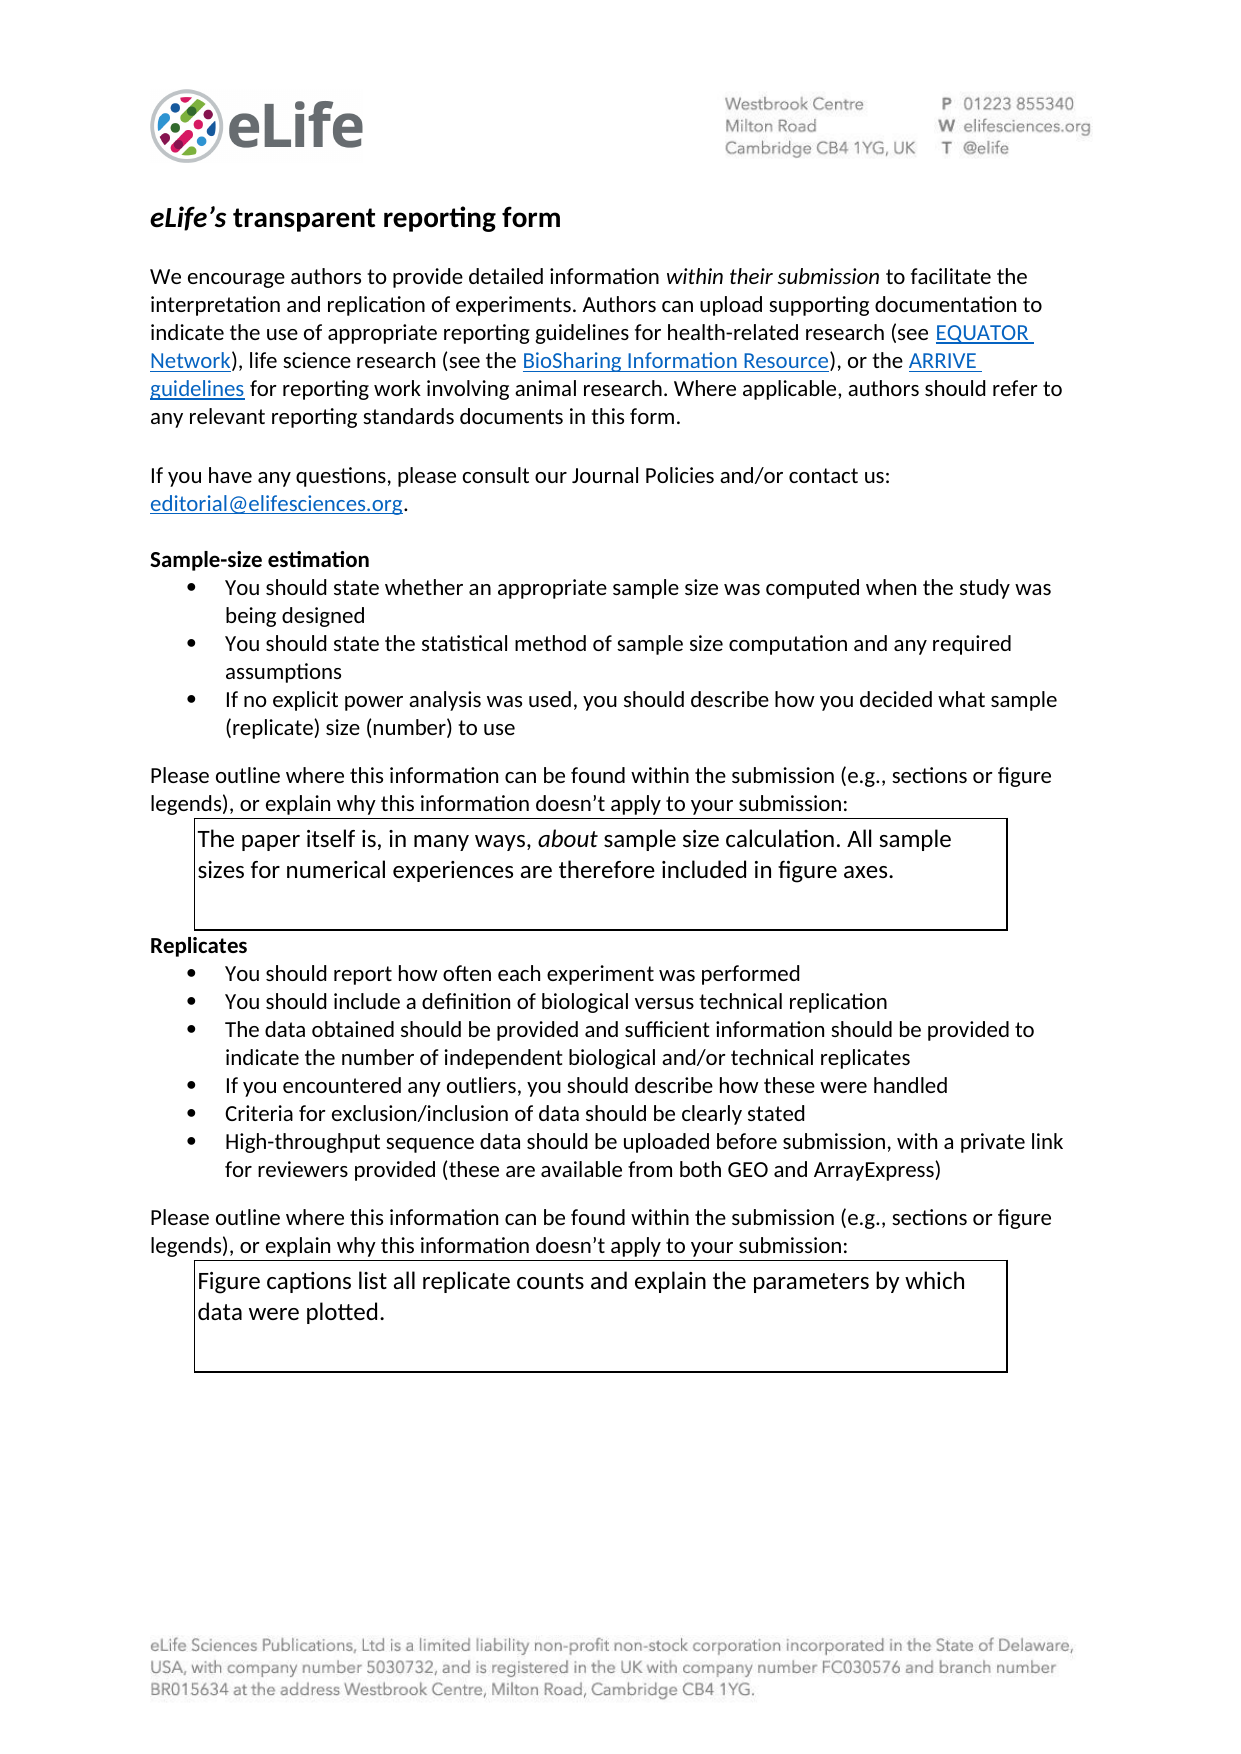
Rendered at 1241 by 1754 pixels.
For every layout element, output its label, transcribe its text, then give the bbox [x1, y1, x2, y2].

text We encourage authors to provide detailed information within their submission to facilitate the interpretation and replication of experiments. Authors can upload supporting documentation to indicate the use of appropriate reporting guidelines for health-related research (see EQUATOR Network), life science research (see the BioSharing Information Resource), or the ARRIVE guidelines for reporting work involving animal research. Where applicable, authors should refer to any relevant reporting standards documents in this form. [150, 262, 1090, 430]
list High-throughput sequence data should be uploaded before submission, with a private link for reviewers provided (these are available from both GEO and ArrayExpress) [187, 1127, 1090, 1183]
list You should include a definition of biological versus technical replication [187, 987, 1090, 1015]
list If you encountered any outliers, you should describe how these were handled [187, 1071, 1090, 1099]
list The data obtained should be provided and sufficient information should be provided to indicate the number of independent biological and/or technical replicates [187, 1015, 1090, 1071]
picture [150, 89, 363, 163]
text Figure captions list all replicate counts and explain the parameters by which data were plotted. [195, 1263, 1006, 1328]
text If you have any questions, please consult our Journal Policies and/or contact us: editorial@elifesciences.org. [150, 461, 1090, 517]
list You should state whether an appropriate sample size was computed when the study was being designed [187, 573, 1090, 629]
list You should state the statistical method of sample size computation and any required assumptions [187, 629, 1090, 685]
text eLife’s transparent reporting form [150, 199, 1090, 234]
list You should report how often each experiment was performed [187, 959, 1090, 987]
list If no explicit power analysis was used, you should describe how you decided what sample (replicate) size (number) to use [187, 685, 1090, 741]
text Replicates [150, 846, 1090, 959]
picture [0, 1593, 1241, 1713]
list Criteria for exclusion/inclusion of data should be clearly stated [187, 1099, 1090, 1127]
picture [683, 16, 1240, 188]
text The paper itself is, in many ways, about sample size calculation. All sample sizes for numerical experiences are therefore included in figure axes. [195, 821, 1006, 886]
text Sample-size estimation [150, 545, 1090, 573]
